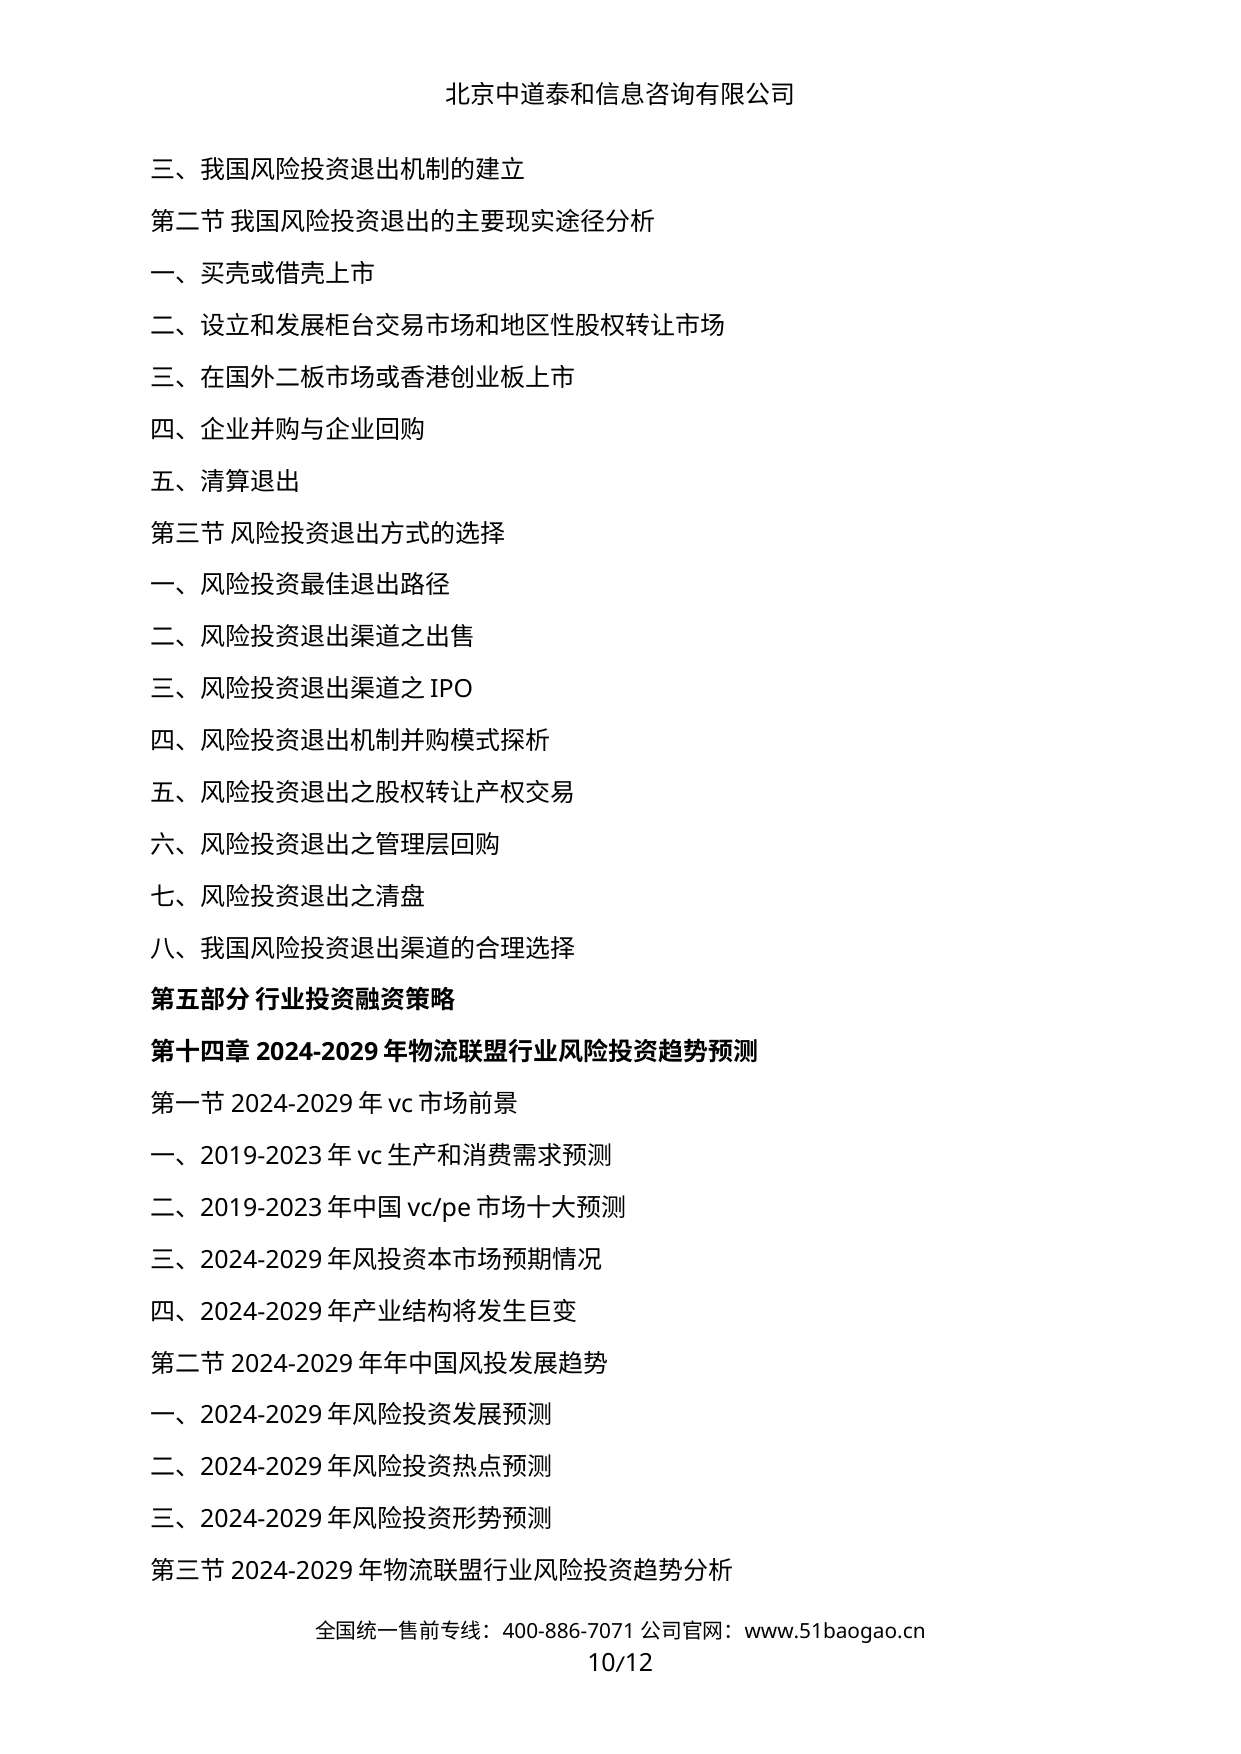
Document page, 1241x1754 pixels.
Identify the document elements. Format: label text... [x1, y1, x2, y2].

text 三、在国外二板市场或香港创业板上市 [150, 357, 1090, 394]
text 三、2024-2029年风险投资形势预测 [150, 1499, 1090, 1535]
text 第一节 2024-2029年vc市场前景 [150, 1084, 1090, 1120]
text 二、风险投资退出渠道之出售 [150, 617, 1090, 653]
text 第二节 2024-2029年年中国风投发展趋势 [150, 1343, 1090, 1379]
text 一、2019-2023年vc生产和消费需求预测 [150, 1136, 1090, 1172]
text 三、我国风险投资退出机制的建立 [150, 150, 1090, 186]
text 第五部分 行业投资融资策略 [150, 980, 1090, 1016]
text 三、2024-2029年风投资本市场预期情况 [150, 1239, 1090, 1276]
text 第三节 2024-2029年物流联盟行业风险投资趋势分析 [150, 1551, 1090, 1587]
text 四、2024-2029年产业结构将发生巨变 [150, 1291, 1090, 1327]
text 一、2024-2029年风险投资发展预测 [150, 1395, 1090, 1431]
text 三、风险投资退出渠道之IPO [150, 669, 1090, 705]
text 第十四章 2024-2029年物流联盟行业风险投资趋势预测 [150, 1032, 1090, 1068]
text 四、企业并购与企业回购 [150, 409, 1090, 446]
text 二、2024-2029年风险投资热点预测 [150, 1447, 1090, 1483]
text 第三节 风险投资退出方式的选择 [150, 513, 1090, 549]
text 八、我国风险投资退出渠道的合理选择 [150, 928, 1090, 964]
text 七、风险投资退出之清盘 [150, 876, 1090, 912]
text 五、清算退出 [150, 461, 1090, 497]
text 一、风险投资最佳退出路径 [150, 565, 1090, 601]
text 四、风险投资退出机制并购模式探析 [150, 721, 1090, 757]
text 二、2019-2023年中国vc/pe市场十大预测 [150, 1187, 1090, 1224]
text 五、风险投资退出之股权转让产权交易 [150, 772, 1090, 809]
text 一、买壳或借壳上市 [150, 254, 1090, 290]
text 六、风险投资退出之管理层回购 [150, 824, 1090, 861]
text 二、设立和发展柜台交易市场和地区性股权转让市场 [150, 306, 1090, 342]
text 第二节 我国风险投资退出的主要现实途径分析 [150, 202, 1090, 238]
